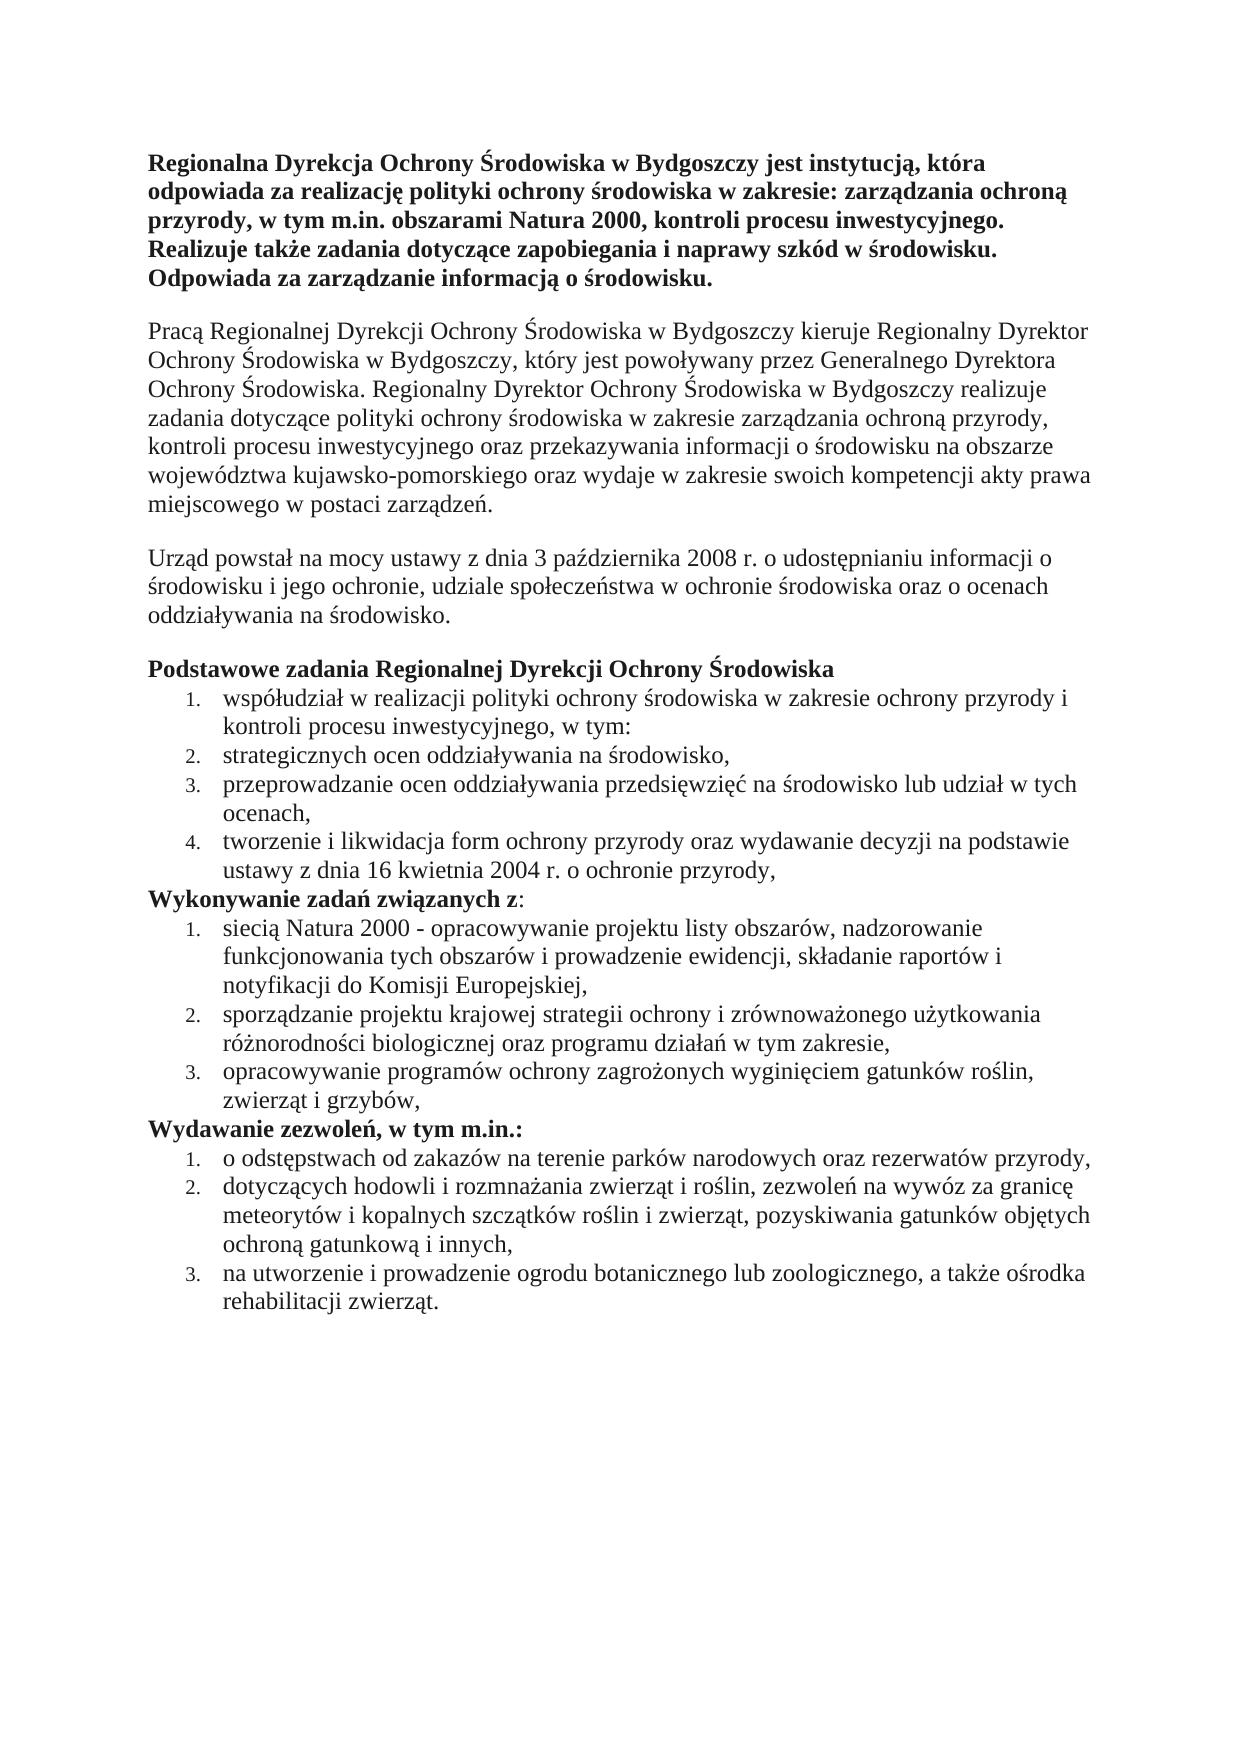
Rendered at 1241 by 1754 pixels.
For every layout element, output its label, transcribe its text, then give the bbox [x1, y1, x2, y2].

text Wykonywanie zadań związanych z: [148, 884, 1093, 913]
text Podstawowe zadania Regionalnej Dyrekcji Ochrony Środowiska [148, 654, 1093, 683]
text Regionalna Dyrekcja Ochrony Środowiska w Bydgoszczy jest instytucją, która odpowiada za realizację polityki ochrony środowiska w zakresie: zarządzania ochroną przyrody, w tym m.in. obszarami Natura 2000, kontroli procesu inwestycyjnego. Realizuje także zadania dotyczące zapobiegania i naprawy szkód w środowisku. Odpowiada za zarządzanie informacją o środowisku. [148, 148, 1093, 291]
list sporządzanie projektu krajowej strategii ochrony i zrównoważonego użytkowania różnorodności biologicznej oraz programu działań w tym zakresie, [185, 999, 1093, 1056]
list na utworzenie i prowadzenie ogrodu botanicznego lub zoologicznego, a także ośrodka rehabilitacji zwierząt. [185, 1258, 1093, 1315]
list tworzenie i likwidacja form ochrony przyrody oraz wydawanie decyzji na podstawie ustawy z dnia 16 kwietnia 2004 r. o ochronie przyrody, [185, 826, 1093, 884]
text Urząd powstał na mocy ustawy z dnia 3 października 2008 r. o udostępnianiu informacji o środowisku i jego ochronie, udziale społeczeństwa w ochronie środowiska oraz o ocenach oddziaływania na środowisko. [148, 543, 1093, 629]
text Pracą Regionalnej Dyrekcji Ochrony Środowiska w Bydgoszczy kieruje Regionalny Dyrektor Ochrony Środowiska w Bydgoszczy, który jest powoływany przez Generalnego Dyrektora Ochrony Środowiska. Regionalny Dyrektor Ochrony Środowiska w Bydgoszczy realizuje zadania dotyczące polityki ochrony środowiska w zakresie zarządzania ochroną przyrody, kontroli procesu inwestycyjnego oraz przekazywania informacji o środowisku na obszarze województwa kujawsko-pomorskiego oraz wydaje w zakresie swoich kompetencji akty prawa miejscowego w postaci zarządzeń. [148, 316, 1093, 518]
list dotyczących hodowli i rozmnażania zwierząt i roślin, zezwoleń na wywóz za granicę meteorytów i kopalnych szczątków roślin i zwierząt, pozyskiwania gatunków objętych ochroną gatunkową i innych, [185, 1171, 1093, 1258]
list opracowywanie programów ochrony zagrożonych wyginięciem gatunków roślin, zwierząt i grzybów, [185, 1056, 1093, 1114]
list strategicznych ocen oddziaływania na środowisko, [185, 740, 1093, 769]
text Wydawanie zezwoleń, w tym m.in.: [148, 1114, 1093, 1143]
list przeprowadzanie ocen oddziaływania przedsięwzięć na środowisko lub udział w tych ocenach, [185, 769, 1093, 826]
list siecią Natura 2000 - opracowywanie projektu listy obszarów, nadzorowanie funkcjonowania tych obszarów i prowadzenie ewidencji, składanie raportów i notyfikacji do Komisji Europejskiej, [185, 913, 1093, 999]
list współudział w realizacji polityki ochrony środowiska w zakresie ochrony przyrody i kontroli procesu inwestycyjnego, w tym: [185, 683, 1093, 740]
list o odstępstwach od zakazów na terenie parków narodowych oraz rezerwatów przyrody, [185, 1143, 1093, 1171]
